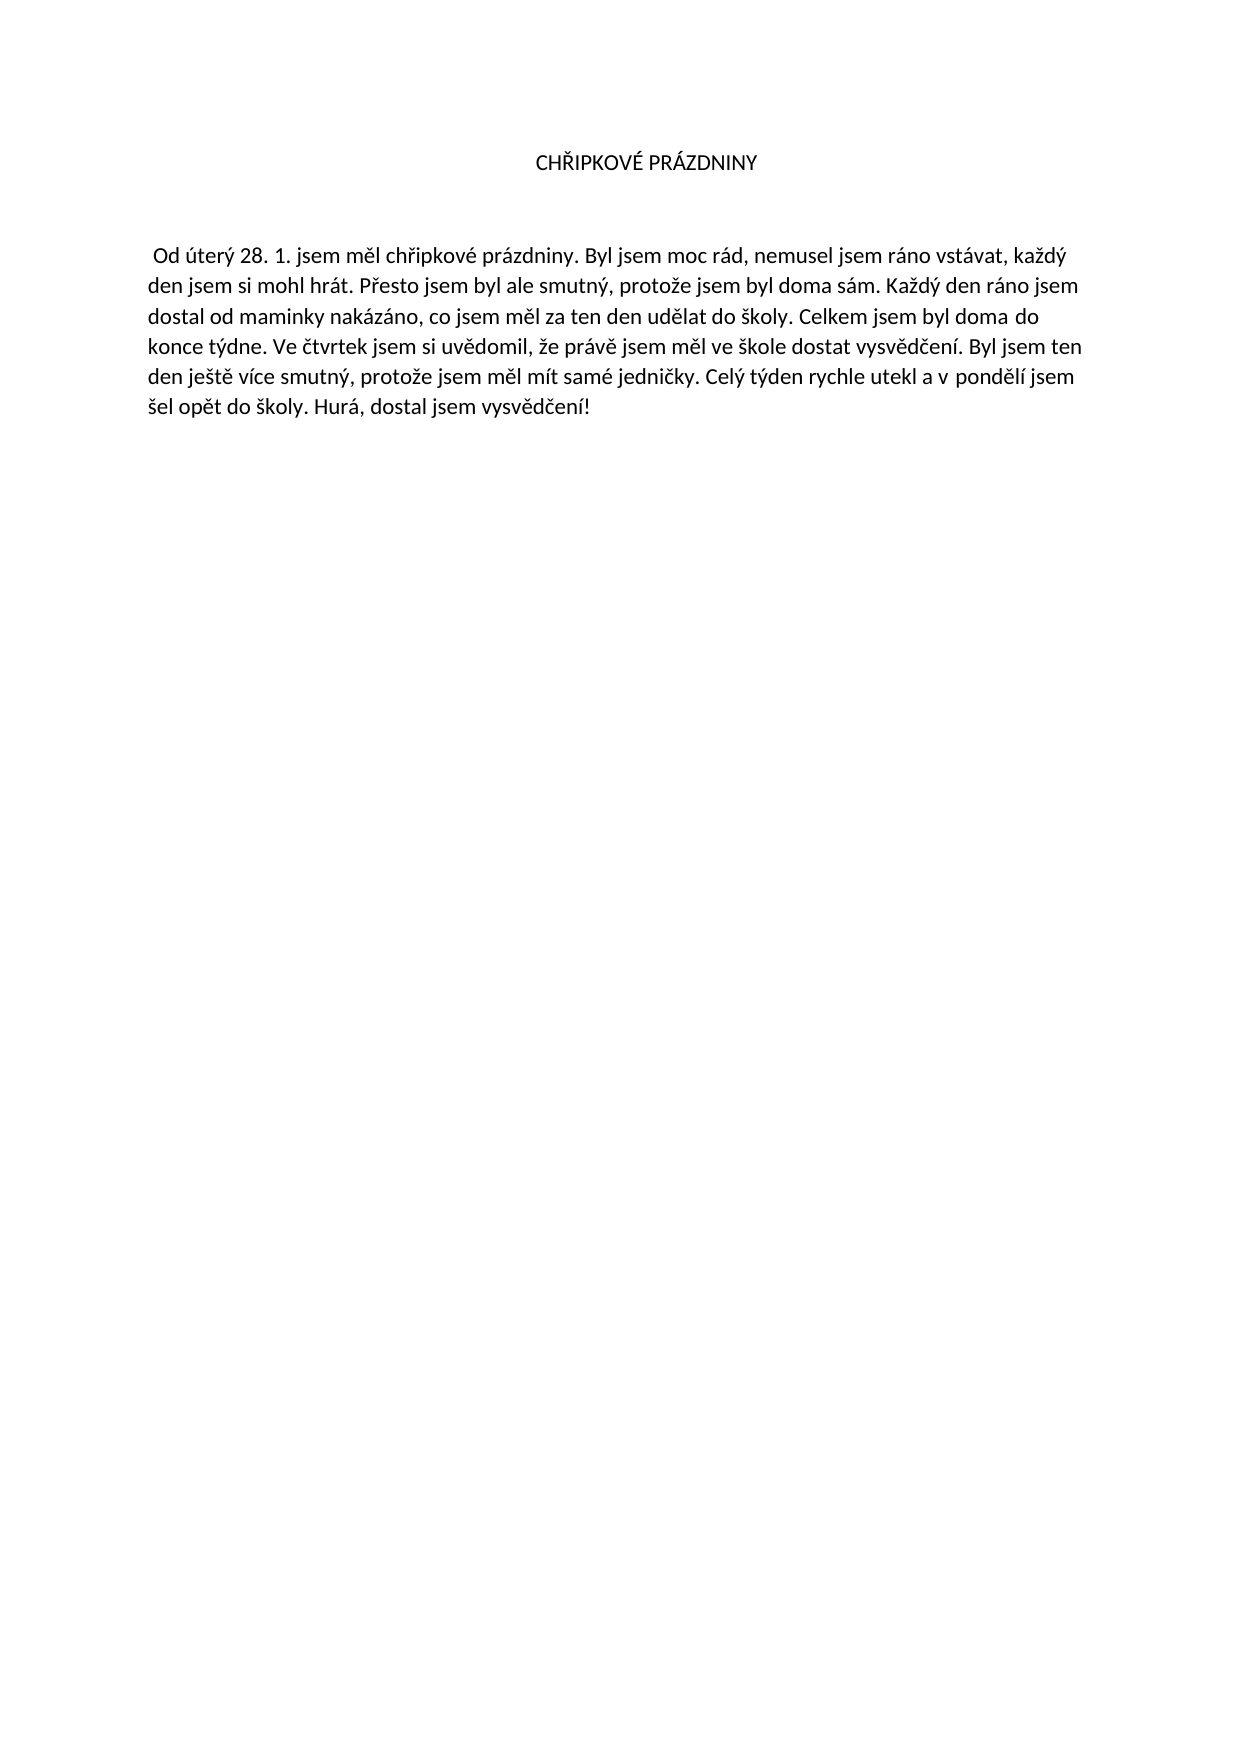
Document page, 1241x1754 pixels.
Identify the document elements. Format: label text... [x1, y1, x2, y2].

text CHŘIPKOVÉ PRÁZDNINY [148, 148, 1093, 176]
text Od úterý 28. 1. jsem měl chřipkové prázdniny. Byl jsem moc rád, nemusel jsem ráno vstávat, každý den jsem si mohl hrát. Přesto jsem byl ale smutný, protože jsem byl doma sám. Každý den ráno jsem dostal od maminky nakázáno, co jsem měl za ten den udělat do školy. Celkem jsem byl doma do konce týdne. Ve čtvrtek jsem si uvědomil, že právě jsem měl ve škole dostat vysvědčení. Byl jsem ten den ještě více smutný, protože jsem měl mít samé jedničky. Celý týden rychle utekl a v pondělí jsem šel opět do školy. Hurá, dostal jsem vysvědčení! [148, 241, 1093, 420]
